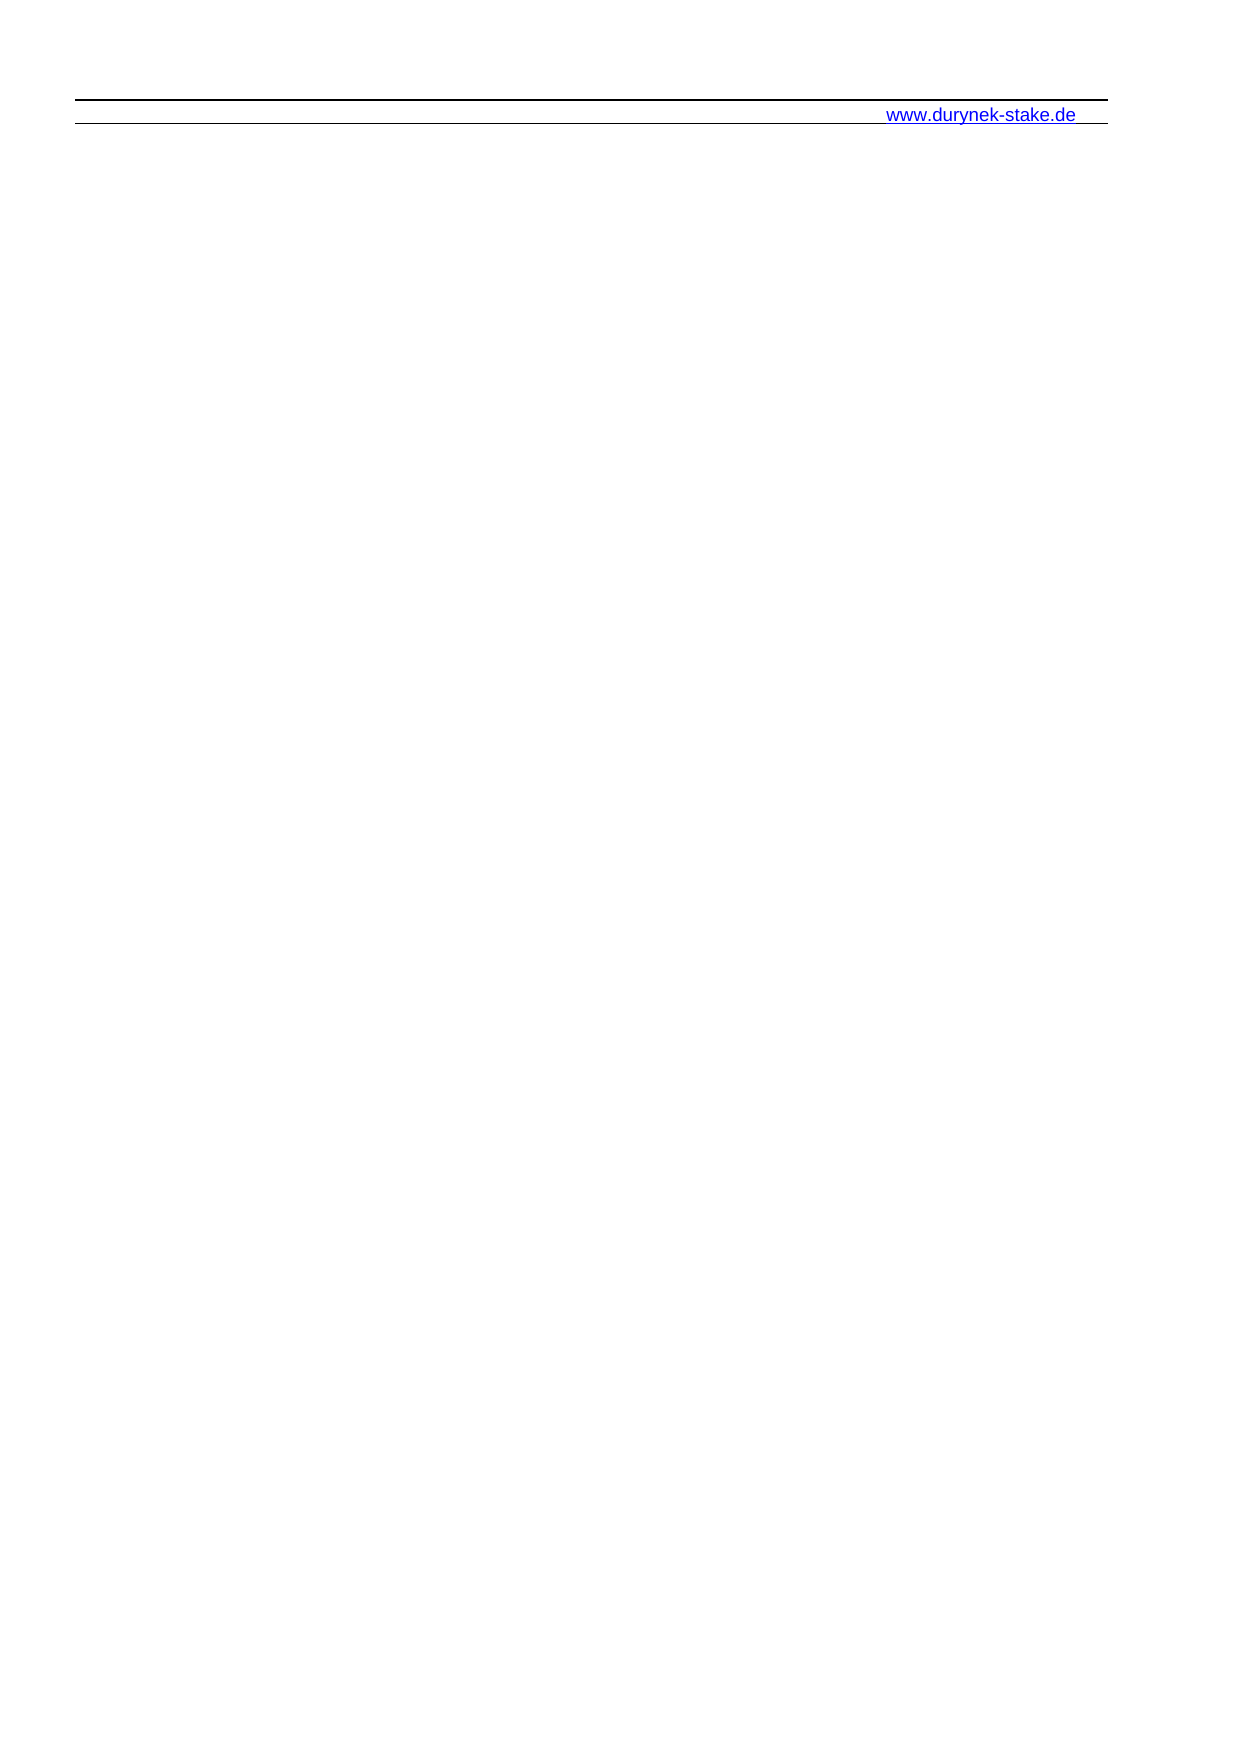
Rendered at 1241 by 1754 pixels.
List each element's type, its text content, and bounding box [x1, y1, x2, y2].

text www.durynek-stake.de [75, 75, 1165, 125]
